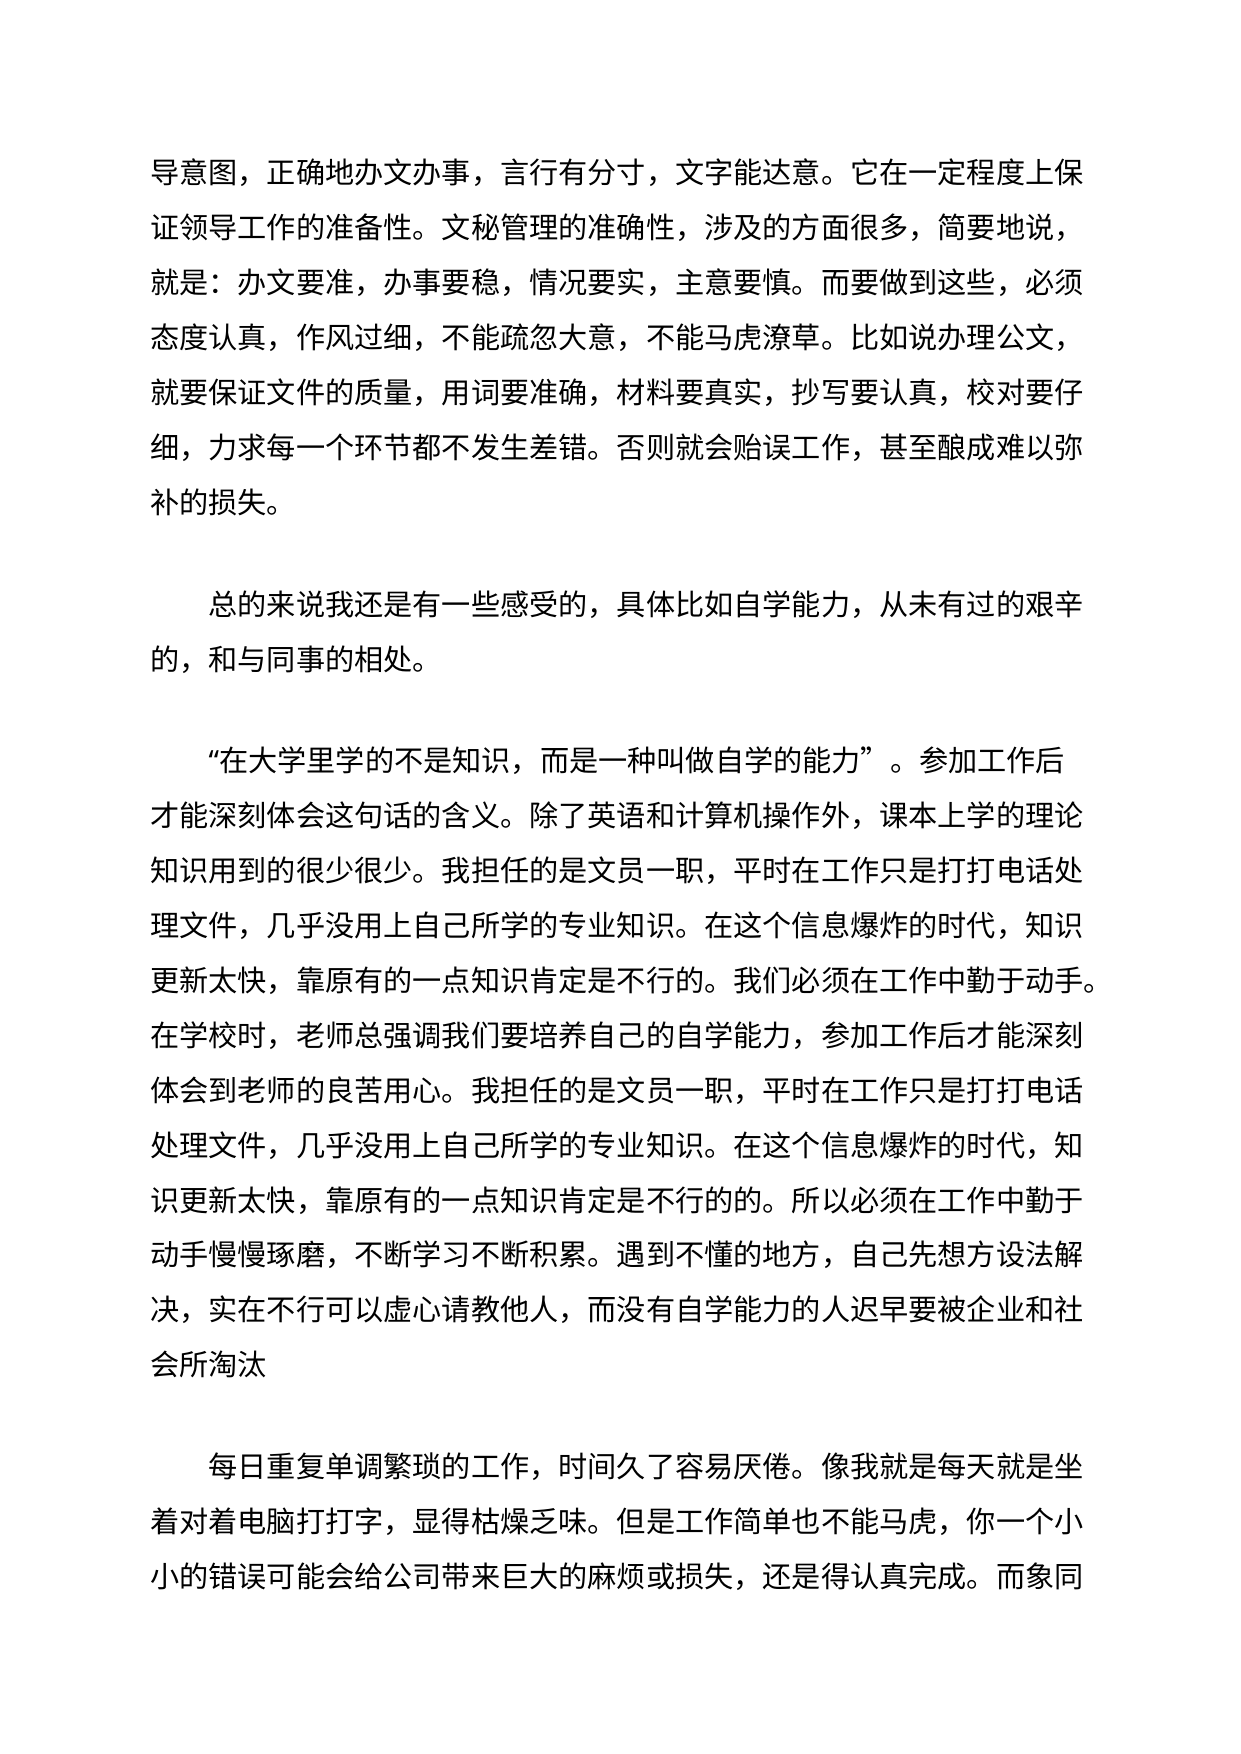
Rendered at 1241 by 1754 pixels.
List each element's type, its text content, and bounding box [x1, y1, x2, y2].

text “在大学里学的不是知识，而是一种叫做自学的能力”。参加工作后才能深刻体会这句话的含义。除了英语和计算机操作外，课本上学的理论知识用到的很少很少。我担任的是文员一职，平时在工作只是打打电话处理文件，几乎没用上自己所学的专业知识。在这个信息爆炸的时代，知识更新太快，靠原有的一点知识肯定是不行的。我们必须在工作中勤于动手。在学校时，老师总强调我们要培养自己的自学能力，参加工作后才能深刻体会到老师的良苦用心。我担任的是文员一职，平时在工作只是打打电话处理文件，几乎没用上自己所学的专业知识。在这个信息爆炸的时代，知识更新太快，靠原有的一点知识肯定是不行的的。所以必须在工作中勤于动手慢慢琢磨，不断学习不断积累。遇到不懂的地方，自己先想方设法解决，实在不行可以虚心请教他人，而没有自学能力的人迟早要被企业和社会所淘汰 [150, 738, 1090, 1384]
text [150, 1443, 1090, 1596]
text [150, 150, 1090, 522]
text 总的来说我还是有一些感受的，具体比如自学能力，从未有过的艰辛的，和与同事的相处。 [150, 581, 1090, 678]
